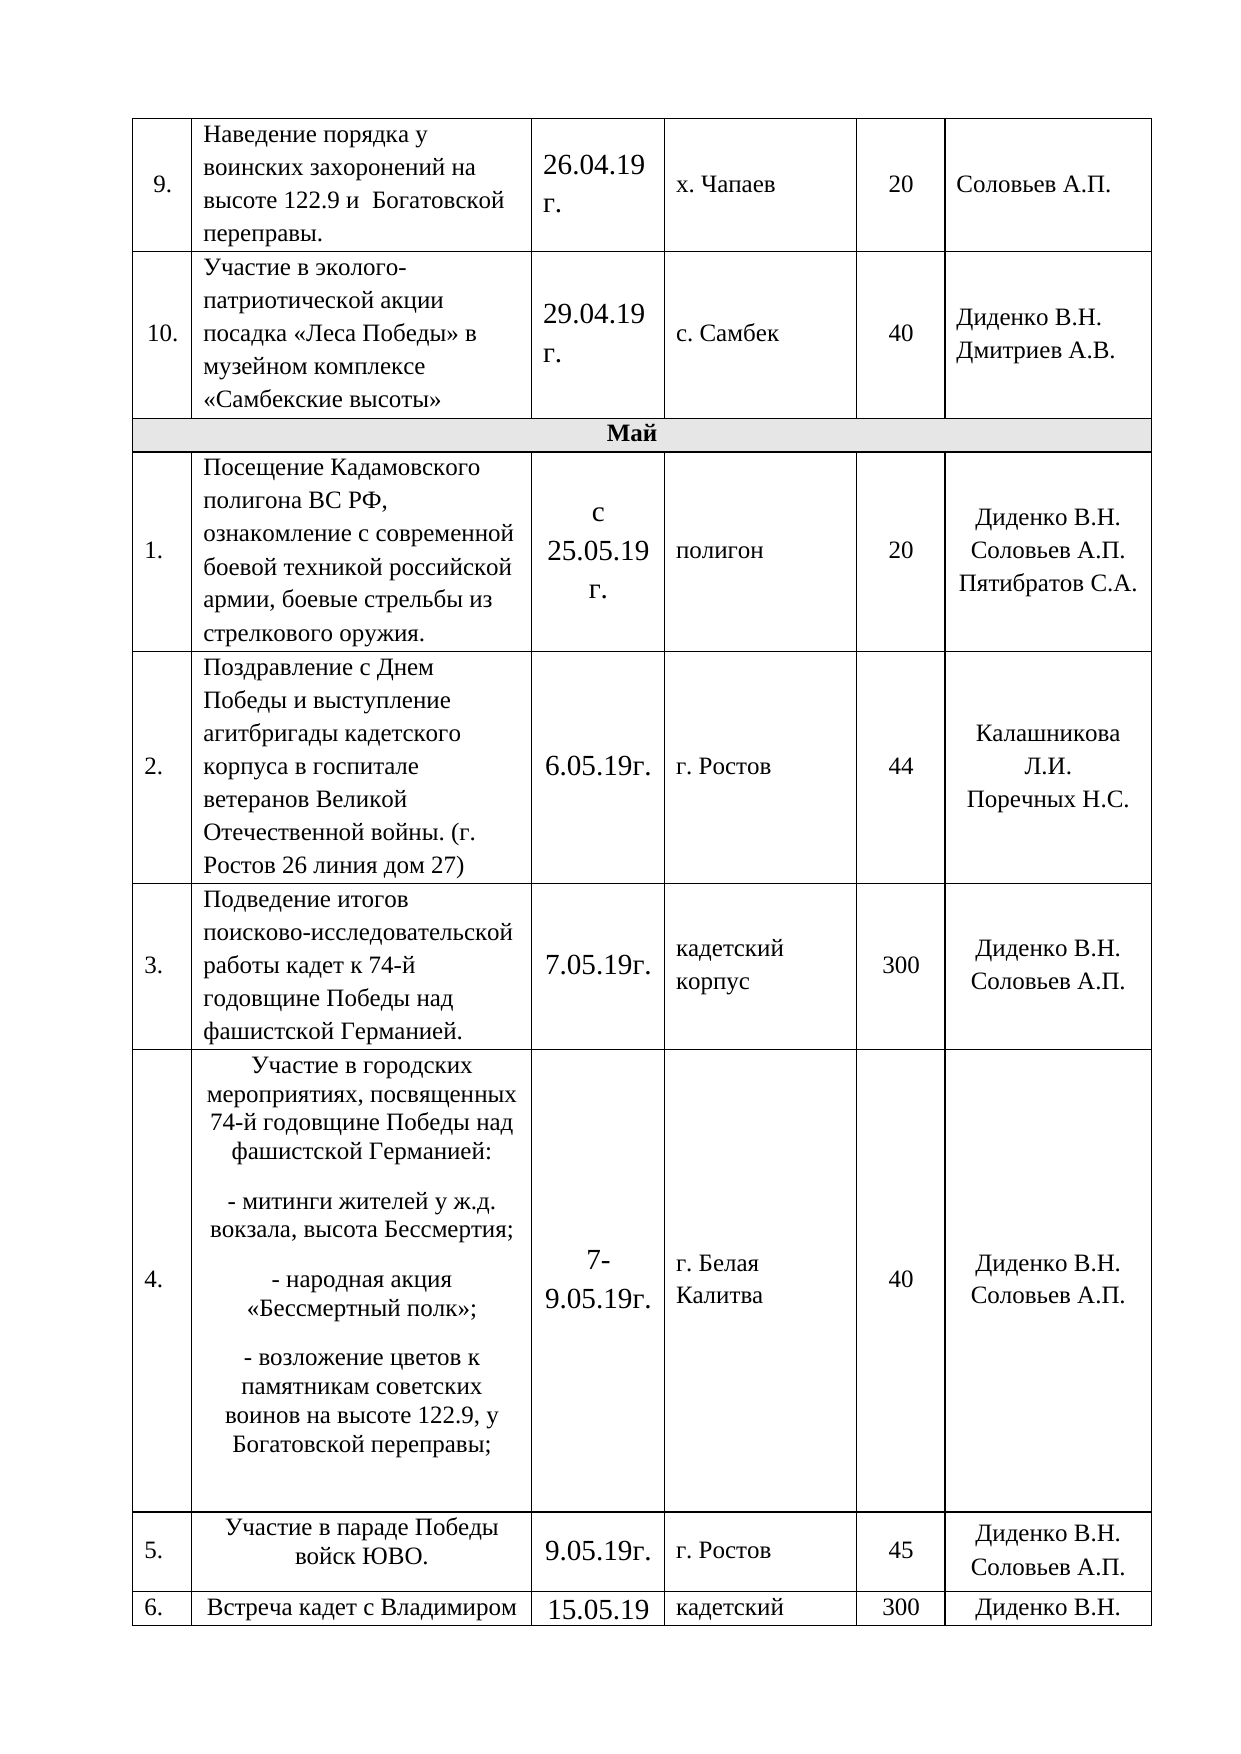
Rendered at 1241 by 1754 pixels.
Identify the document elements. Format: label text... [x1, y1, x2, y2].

table_cell Диденко В.Н. Соловьев А.П. [946, 1050, 1151, 1511]
table_cell Май [133, 419, 1151, 451]
table_cell 6. [133, 1592, 191, 1625]
table_cell полигон [665, 453, 856, 651]
table_cell г. Ростов [665, 1513, 856, 1591]
table_cell Участие в эколого-патриотической акции посадка «Леса Победы» в музейном комплексе «Самбекские высоты» [192, 252, 531, 417]
table_cell с. Самбек [665, 252, 856, 417]
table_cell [946, 1592, 1151, 1625]
table_cell 6.05.19г. [532, 652, 664, 883]
table_cell Посещение Кадамовского полигона ВС РФ, ознакомление с современной боевой техникой российской армии, боевые стрельбы из стрелкового оружия. [192, 453, 531, 651]
table_cell 7-9.05.19г. [532, 1050, 664, 1511]
table_cell 45 [857, 1513, 944, 1591]
table_cell 10. [133, 252, 191, 417]
table_cell 5. [133, 1513, 191, 1591]
table_cell Калашникова Л.И. Поречных Н.С. [946, 652, 1151, 883]
table_cell 9. [133, 119, 191, 251]
table_cell г. Белая Калитва [665, 1050, 856, 1511]
table_cell 9.05.19г. [532, 1513, 664, 1591]
table_cell х. Чапаев [665, 119, 856, 251]
table_cell 15.05.19г. [532, 1592, 664, 1625]
table_cell Диденко В.Н. Дмитриев А.В. [946, 252, 1151, 417]
table_cell Диденко В.Н. Соловьев А.П. [946, 884, 1151, 1049]
table_cell 1. [133, 453, 191, 651]
table_cell 300 [857, 884, 944, 1049]
table_cell Наведение порядка у воинских захоронений на высоте 122.9 и Богатовской переправы. [192, 119, 531, 251]
table_cell 4. [133, 1050, 191, 1511]
table_cell 20 [857, 453, 944, 651]
table_cell 2. [133, 652, 191, 883]
table_cell Диденко В.Н. Соловьев А.П. [946, 1513, 1151, 1591]
table_cell 20 [857, 119, 944, 251]
table_cell 300 [857, 1592, 944, 1625]
table_cell 3. [133, 884, 191, 1049]
table_cell 26.04.19г. [532, 119, 664, 251]
table_cell с 25.05.19г. [532, 453, 664, 651]
table_cell 7.05.19г. [532, 884, 664, 1049]
table_cell Участие в городских мероприятиях, посвященных 74-й годовщине Победы над фашистской Германией: - митинги жителей у ж.д. вокзала, высота Бессмертия; - народная акция «Бессмертный полк»; - возложение цветов к памятникам советских воинов на высоте 122.9, у Богатовской переправы; [192, 1050, 531, 1511]
table_cell Поздравление с Днем Победы и выступление агитбригады кадетского корпуса в госпитале ветеранов Великой Отечественной войны. (г. Ростов 26 линия дом 27) [192, 652, 531, 883]
table_cell 40 [857, 252, 944, 417]
table_cell г. Ростов [665, 652, 856, 883]
table_cell кадетский корпус [665, 884, 856, 1049]
table_cell кадетский корпус [665, 1592, 856, 1625]
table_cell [192, 1592, 531, 1625]
table_cell Участие в параде Победы войск ЮВО. [192, 1513, 531, 1591]
table_cell 40 [857, 1050, 944, 1511]
table_cell Диденко В.Н. Соловьев А.П. Пятибратов С.А. [946, 453, 1151, 651]
table_cell 44 [857, 652, 944, 883]
table_cell Подведение итогов поисково-исследовательской работы кадет к 74-й годовщине Победы над фашистской Германией. [192, 884, 531, 1049]
table_cell 29.04.19г. [532, 252, 664, 417]
table_cell Соловьев А.П. [946, 119, 1151, 251]
